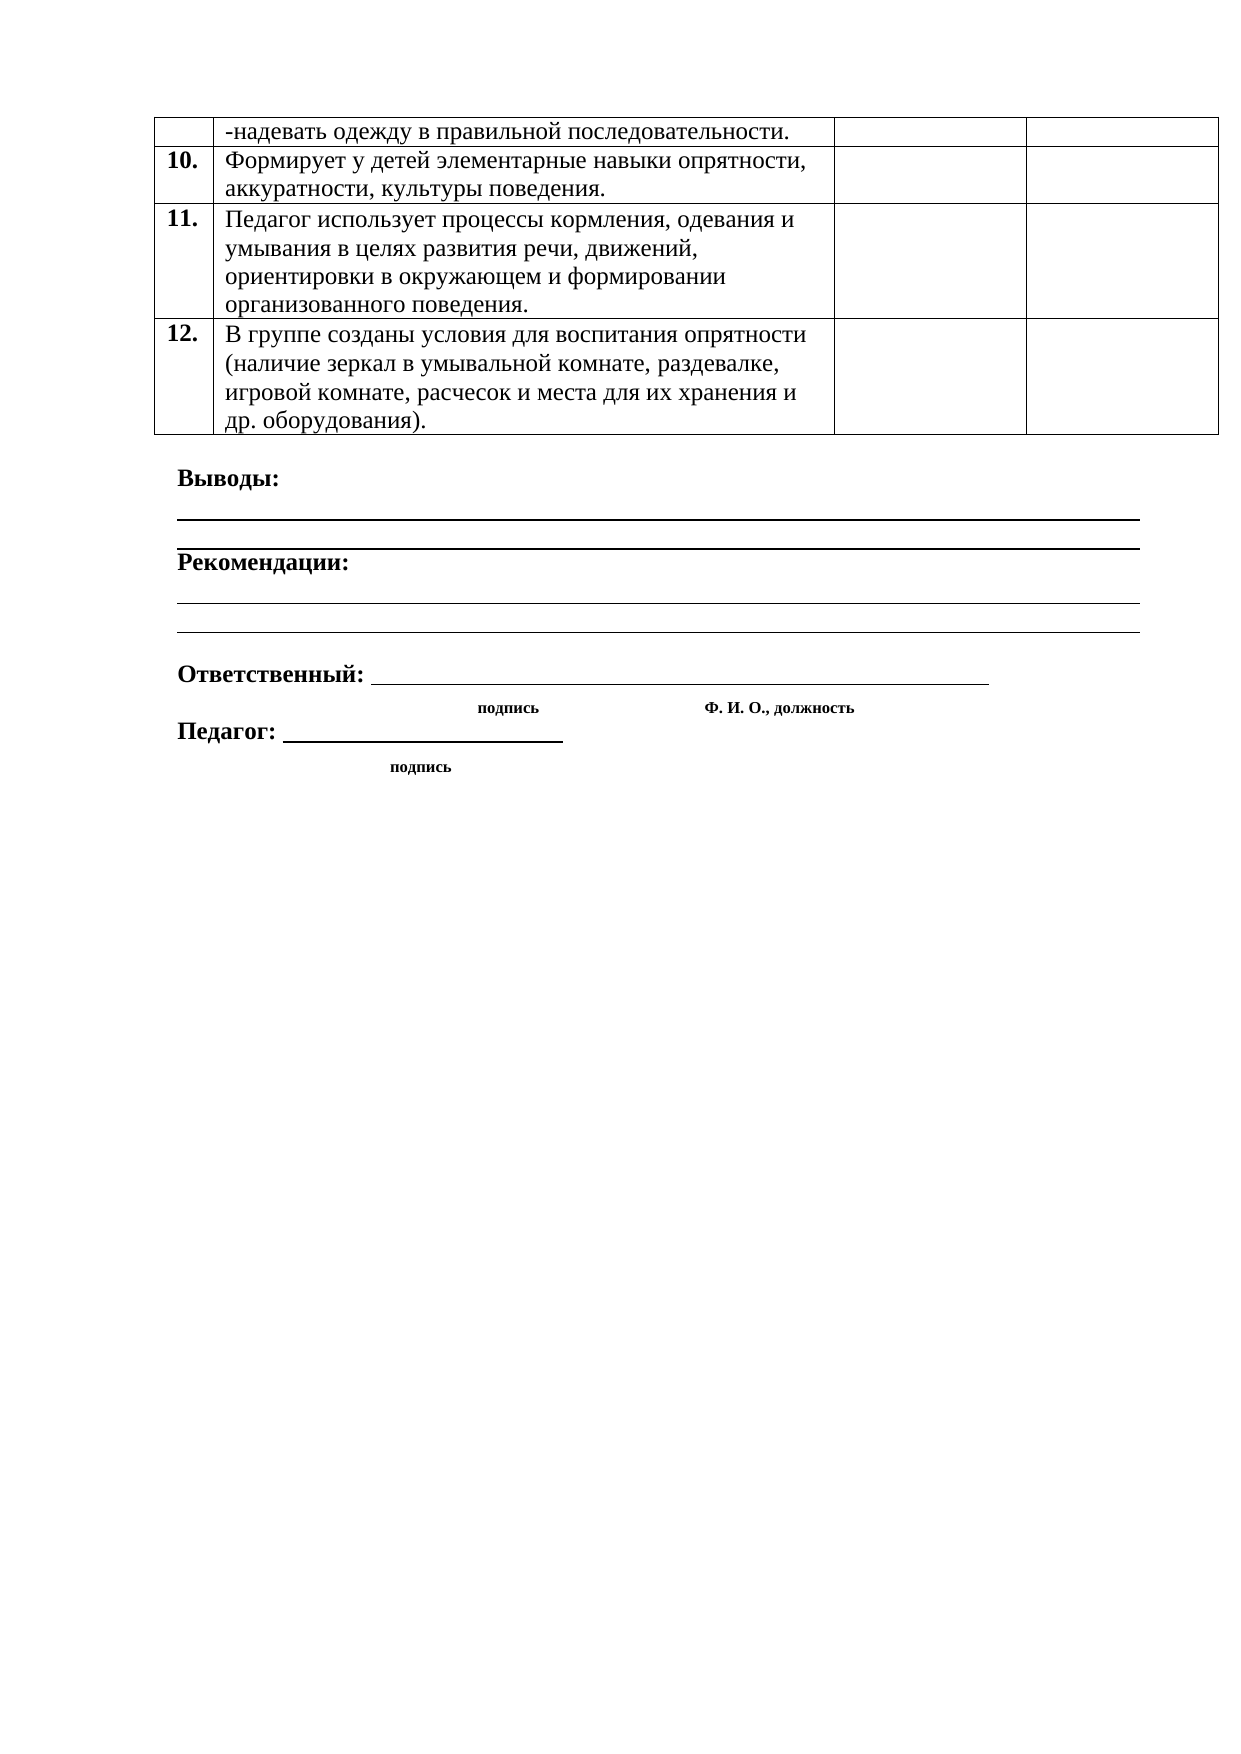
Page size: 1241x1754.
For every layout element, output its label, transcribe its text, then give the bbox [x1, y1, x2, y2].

table_header [155, 118, 213, 146]
subtitle Педагог: [177, 717, 1240, 745]
subtitle Выводы: [177, 463, 1240, 492]
subtitle Ответственный: [177, 659, 1240, 688]
table_cell [1027, 147, 1218, 203]
table_cell Педагог использует процессы кормления, одевания и умывания в целях развития речи, движений, ориентировки в окружающем и формировании организованного поведения. [214, 204, 834, 318]
table_cell [835, 319, 1026, 434]
table_cell В группе созданы условия для воспитания опрятности (наличие зеркал в умывальной комнате, раздевалке, игровой комнате, расчесок и места для их хранения и др. оборудования). [214, 319, 834, 434]
text подпись [390, 756, 1240, 776]
table_cell 11. [155, 204, 213, 318]
table_cell Формирует у детей элементарные навыки опрятности, аккуратности, культуры поведения. [214, 147, 834, 203]
table_cell [835, 204, 1026, 318]
table_header -надевать одежду в правильной последовательности. [214, 118, 834, 146]
text подпись Ф. И. О., должность [477, 699, 1240, 717]
table_cell [835, 147, 1026, 203]
table_header [1027, 118, 1218, 146]
table_cell 12. [155, 319, 213, 434]
table_cell 10. [155, 147, 213, 203]
text Рекомендации: [177, 541, 1240, 576]
table_header [835, 118, 1026, 146]
table_cell [1027, 319, 1218, 434]
table_cell [1027, 204, 1218, 318]
